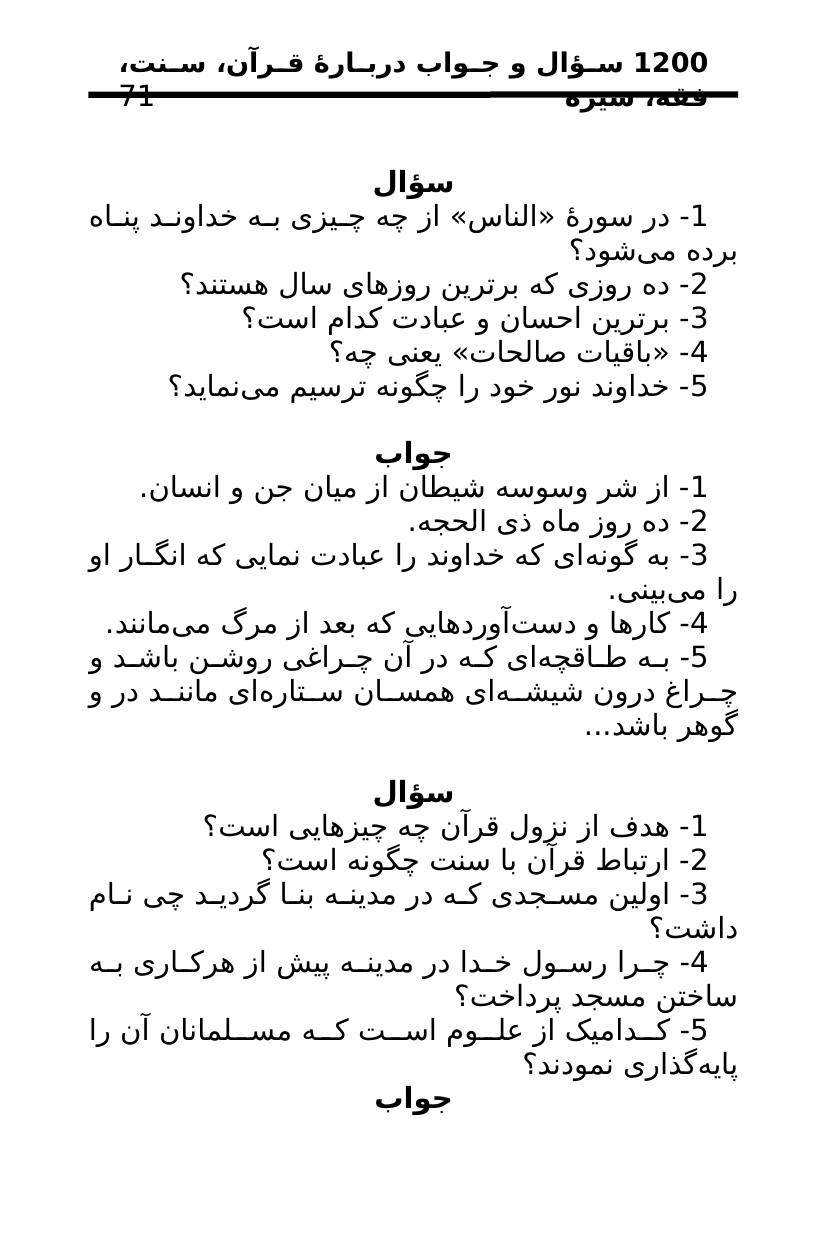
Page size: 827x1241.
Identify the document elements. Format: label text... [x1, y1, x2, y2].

text 3- اولین مسجدی که در مدینه بنا گردید چی نام داشت؟ [89, 877, 738, 945]
text 2- ارتباط قرآن با سنت چگونه است؟ [89, 843, 738, 877]
text 2- ده روزی که برترین روزهای سال هستند؟ [89, 267, 738, 301]
text 4- «باقیات صالحات» یعنی چه؟ [89, 335, 738, 369]
text 4- کارها و دست‌آوردهایی که بعد از مرگ می‌مانند. [89, 606, 738, 640]
text 1- در سورۀ «الناس» از چه چیزی به خداوند پناه برده می‌شود؟ [89, 199, 738, 267]
text 2- ده روز ماه ذی الحجه. [89, 504, 738, 538]
text 3- برترین احسان و عبادت کدام است؟ [89, 301, 738, 335]
text سؤال [89, 776, 738, 809]
text جواب [89, 436, 738, 470]
text 1- هدف از نزول قرآن چه چیزهایی است؟ [89, 809, 738, 843]
text جواب [89, 1081, 738, 1115]
text 5- به طاقچه‌ای که در آن چراغی روشن باشد و چراغ درون شیشه‌ای همسان ستاره‌ای مانند در و گوهر باشد... [89, 640, 738, 742]
text 5- خداوند نور خود را چگونه ترسیم می‌نماید؟ [89, 369, 738, 403]
text سؤال [89, 165, 738, 199]
text 5- کدامیک از علوم است که مسلمانان آن را پایه‌گذاری نمودند؟ [89, 1013, 738, 1081]
text 1- از شر وسوسه شیطان از میان جن و انسان. [89, 470, 738, 504]
text 3- به گونه‌ای که خداوند را عبادت نمایی که انگار او را می‌بینی. [89, 538, 738, 606]
text 4- چرا رسول خدا در مدینه پیش از هرکاری به ساختن مسجد پرداخت؟ [89, 945, 738, 1013]
